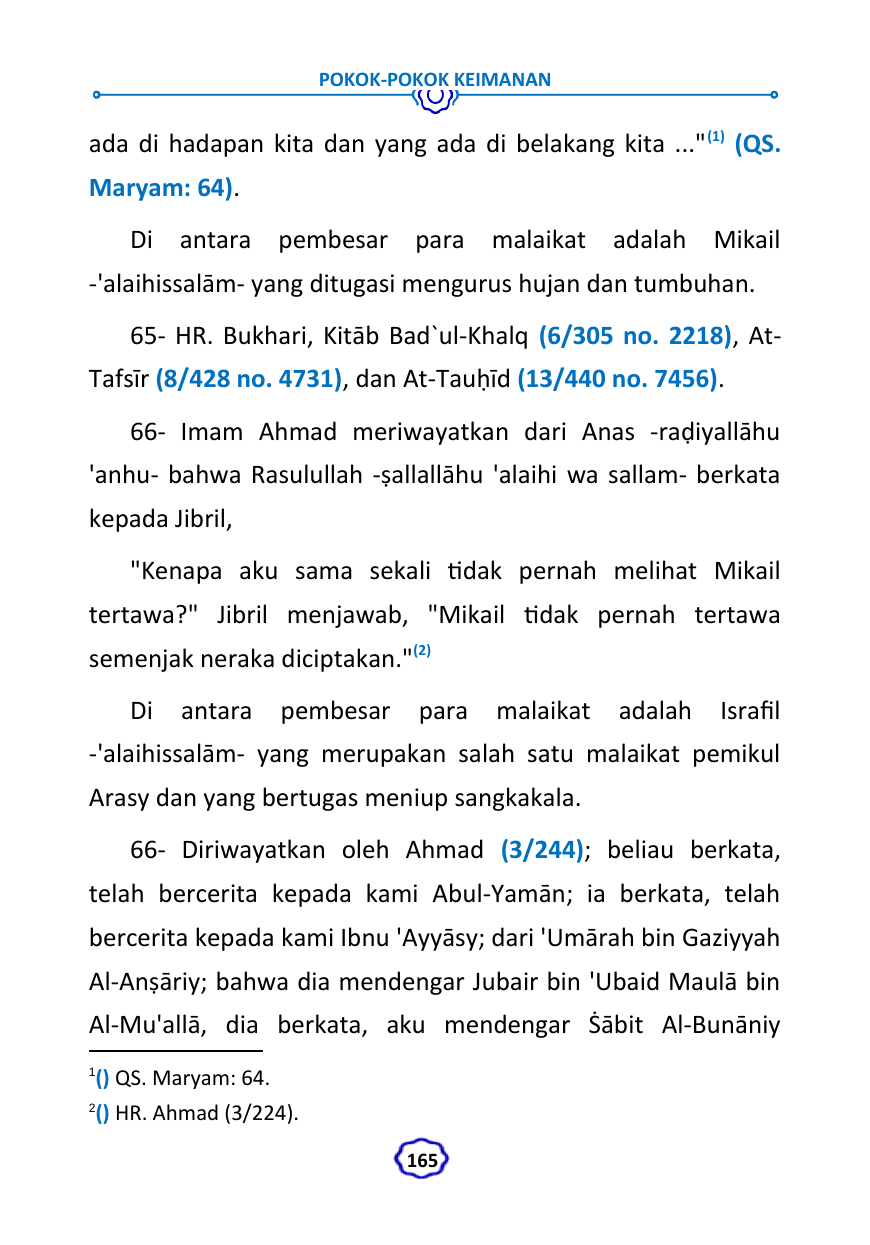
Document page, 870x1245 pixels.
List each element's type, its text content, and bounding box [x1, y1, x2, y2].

picture [86, 90, 784, 116]
text "Kenapa aku sama sekali tidak pernah melihat Mikail tertawa?" Jibril menjawab, "Mikail tidak pernah tertawa semenjak neraka diciptakan."() [89, 544, 781, 676]
text Di antara pembesar para malaikat adalah Mikail -'alaihissalām- yang ditugasi mengurus hujan dan tumbuhan. [89, 213, 781, 301]
picture [385, 1136, 459, 1182]
text 66- Imam Ahmad meriwayatkan dari Anas -raḍiyallāhu 'anhu- bahwa Rasulullah -ṣallallāhu 'alaihi wa sallam- berkata kepada Jibril, [89, 405, 781, 536]
text 65- HR. Bukhari, Kitāb Bad`ul-Khalq (6/305 no. 2218), At-Tafsīr (8/428 no. 4731), dan At-Tauḥīd (13/440 no. 7456). [89, 309, 781, 397]
text Di antara pembesar para malaikat adalah Israfil -'alaihissalām- yang merupakan salah satu malaikat pemikul Arasy dan yang bertugas meniup sangkakala. [89, 684, 781, 815]
